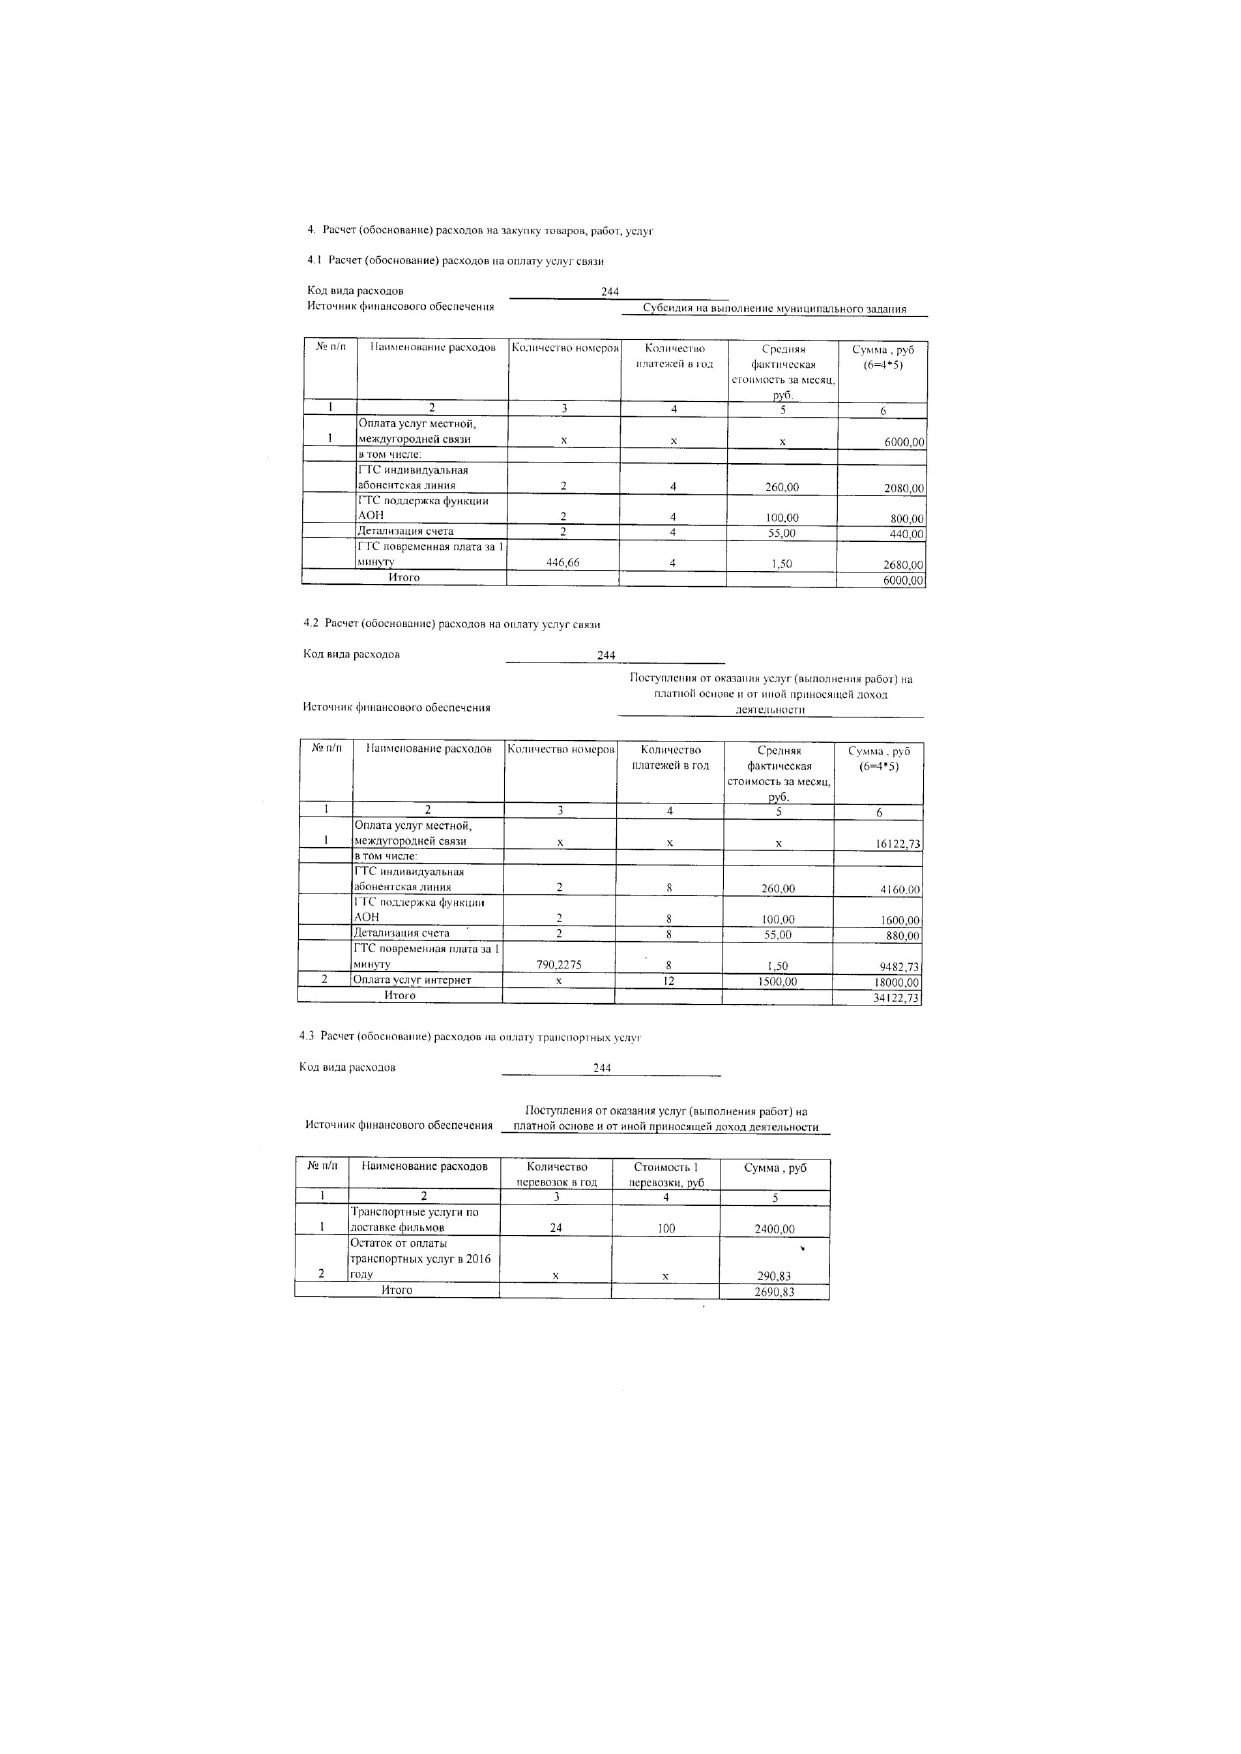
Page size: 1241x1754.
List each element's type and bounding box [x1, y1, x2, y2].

picture [177, 118, 1152, 1453]
